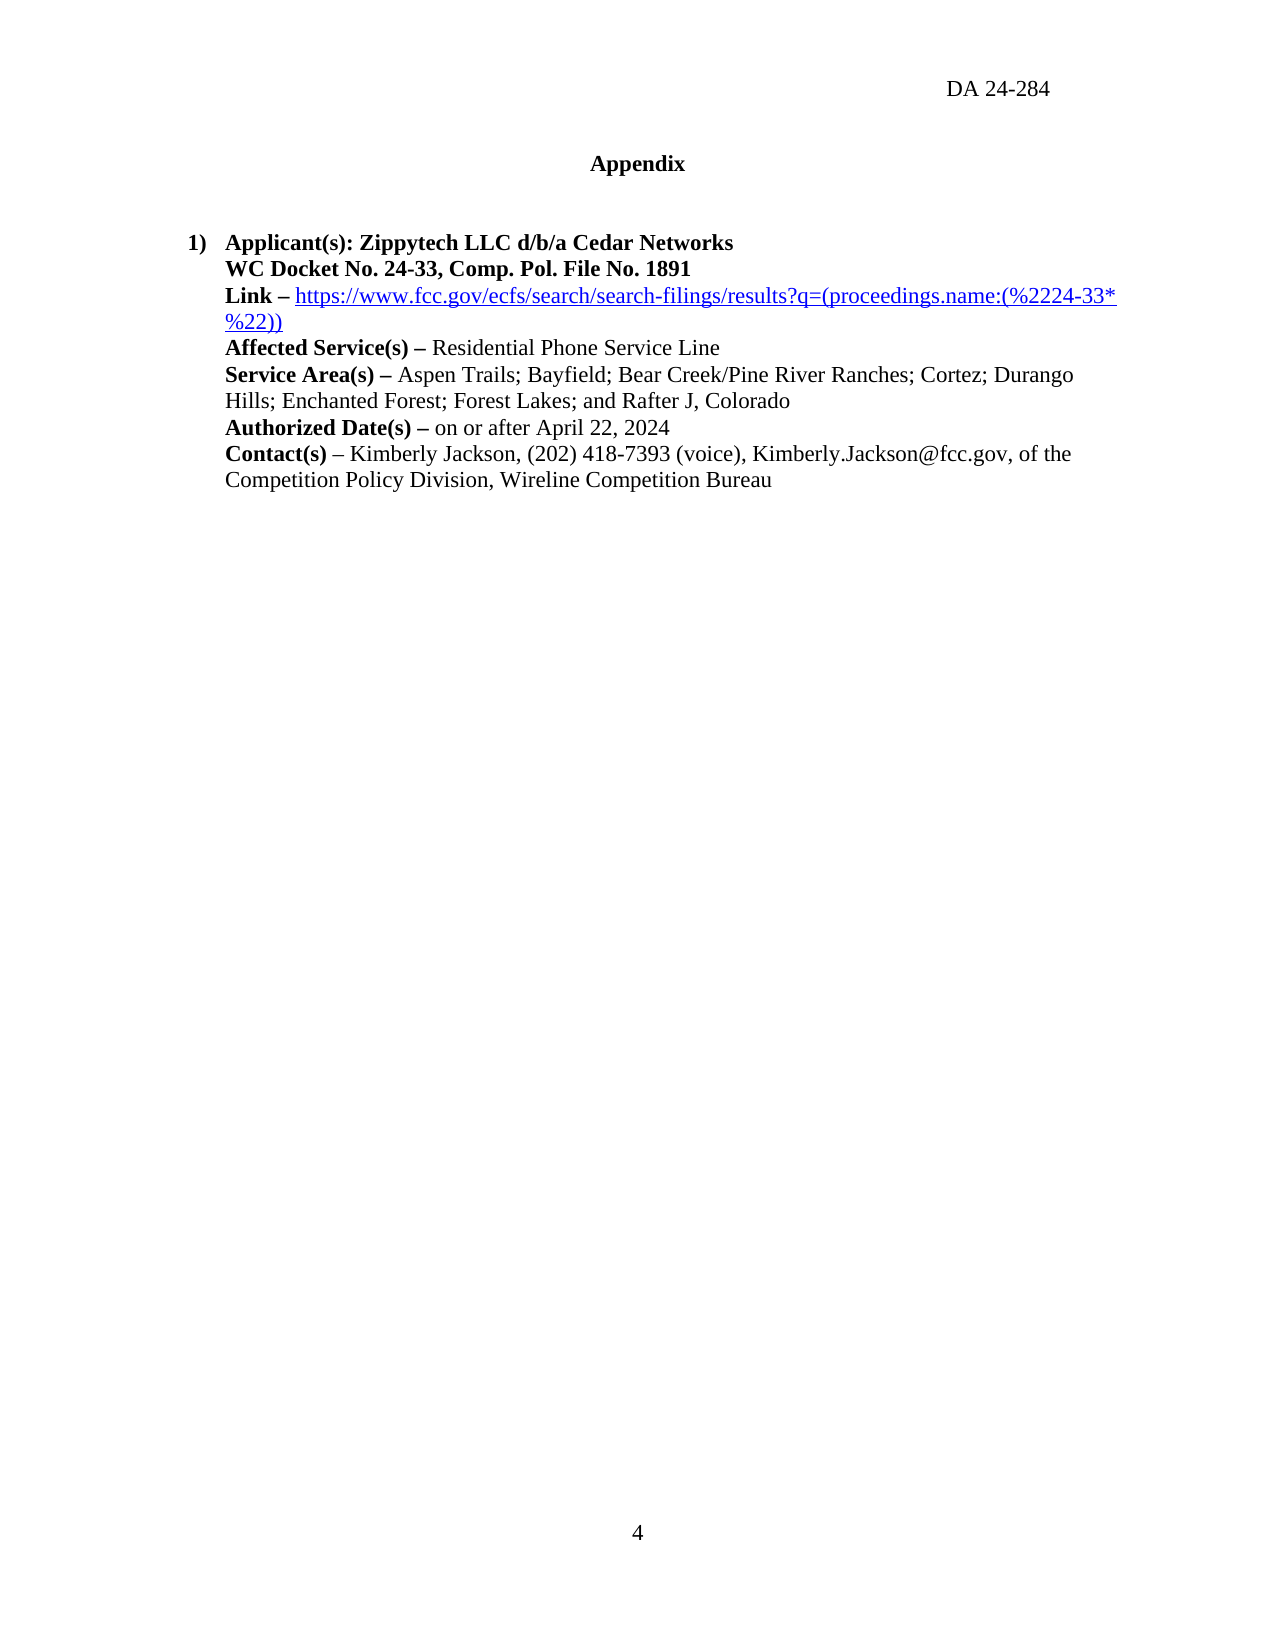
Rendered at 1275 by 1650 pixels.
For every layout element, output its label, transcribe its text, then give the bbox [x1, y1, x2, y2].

list WC Docket No. 24-33, Comp. Pol. File No. 1891 [225, 255, 1125, 282]
text Appendix [150, 150, 1125, 176]
list Service Area(s) – Aspen Trails; Bayfield; Bear Creek/Pine River Ranches; Cortez; Durango Hills; Enchanted Forest; Forest Lakes; and Rafter J, Colorado [225, 361, 1125, 413]
list Affected Service(s) – Residential Phone Service Line [225, 334, 1125, 361]
list Link – https://www.fcc.gov/ecfs/search/search-filings/results?q=(proceedings.name:(%2224-33*%22)) [225, 282, 1125, 334]
list Authorized Date(s) – on or after April 22, 2024 [225, 413, 1125, 440]
list Contact(s) – Kimberly Jackson, (202) 418-7393 (voice), Kimberly.Jackson@fcc.gov, of the Competition Policy Division, Wireline Competition Bureau [225, 440, 1125, 493]
list Applicant(s): Zippytech LLC d/b/a Cedar Networks [187, 229, 1125, 255]
